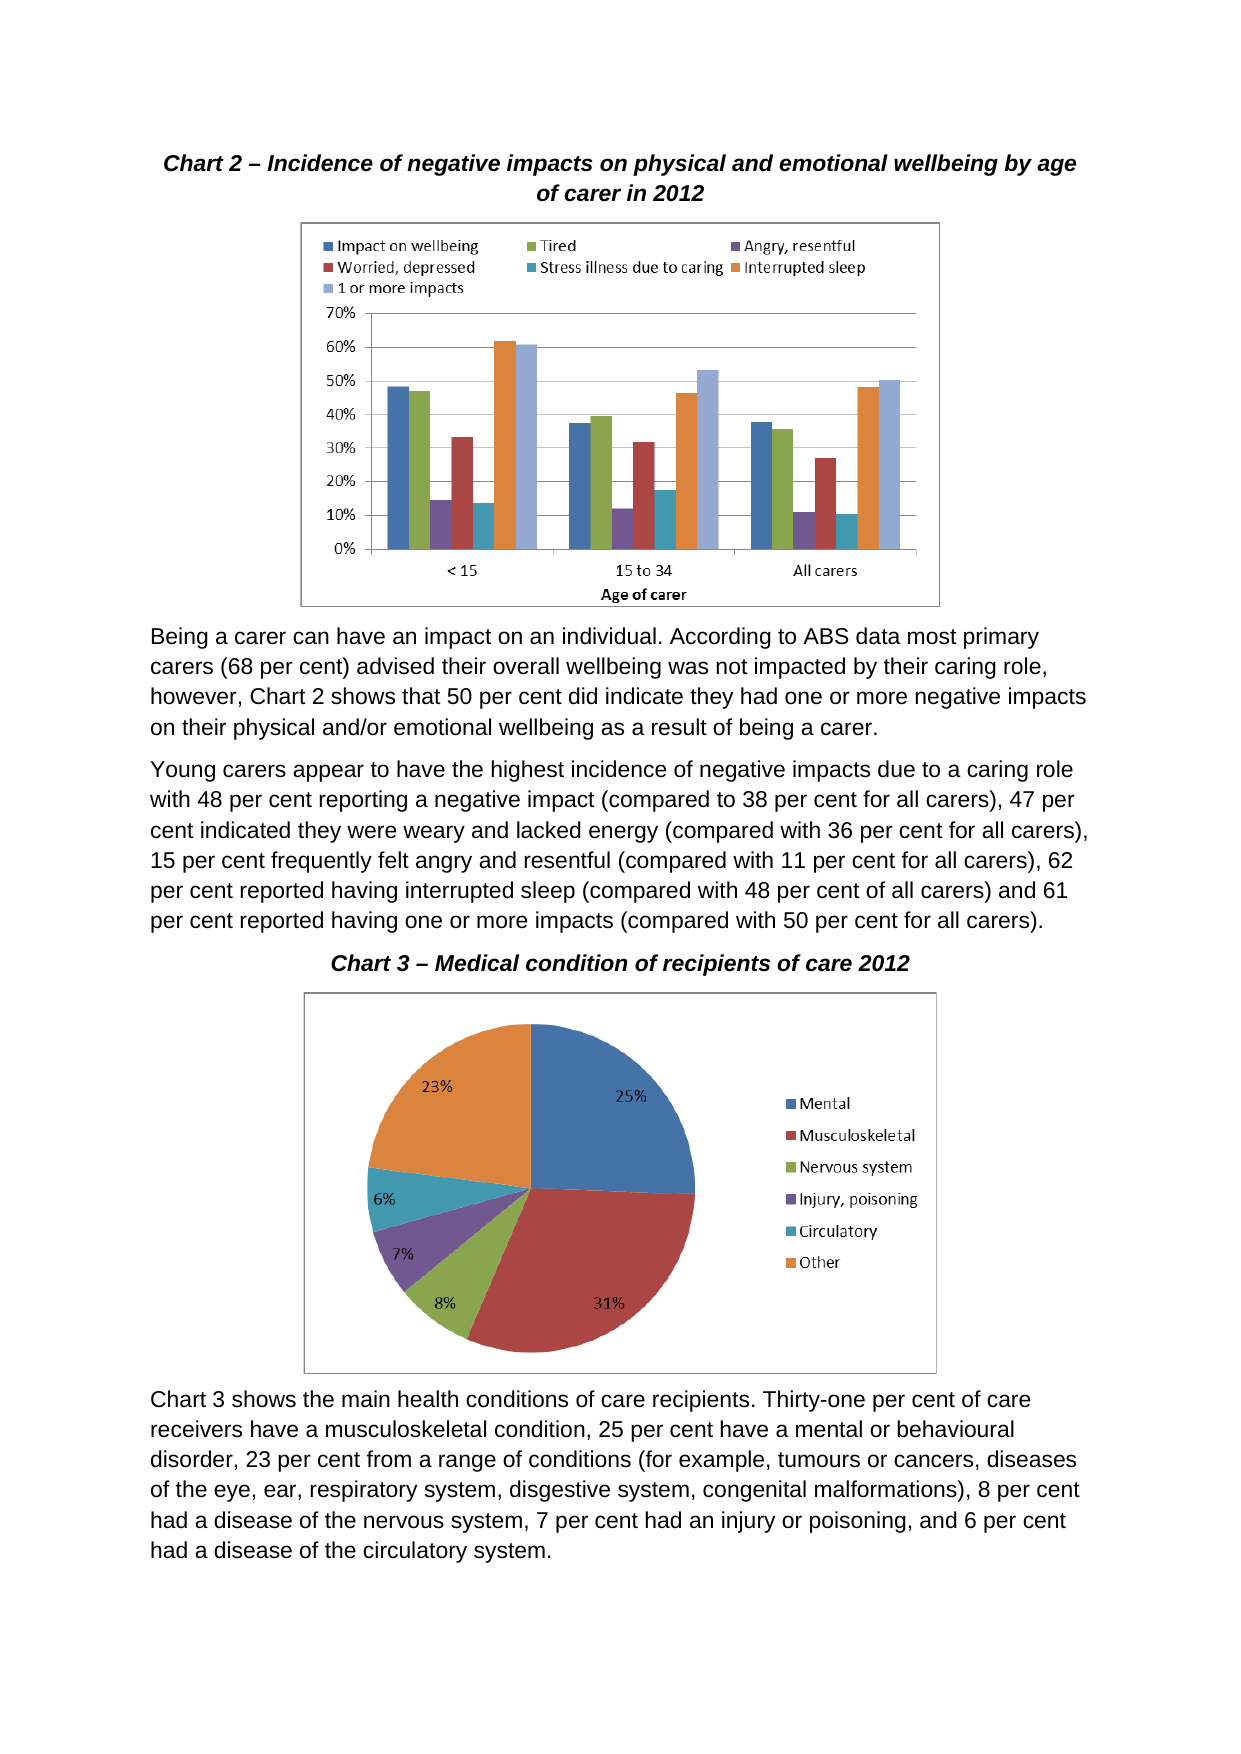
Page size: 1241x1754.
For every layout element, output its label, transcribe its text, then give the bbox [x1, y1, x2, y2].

text Young carers appear to have the highest incidence of negative impacts due to a caring role with 48 per cent reporting a negative impact (compared to 38 per cent for all carers), 47 per cent indicated they were weary and lacked energy (compared with 36 per cent for all carers), 15 per cent frequently felt angry and resentful (compared with 11 per cent for all carers), 62 per cent reported having interrupted sleep (compared with 48 per cent of all carers) and 61 per cent reported having one or more impacts (compared with 50 per cent for all carers). [150, 756, 1090, 933]
text Chart 3 – Medical condition of recipients of care 2012 [150, 950, 1090, 976]
text Being a carer can have an impact on an individual. According to ABS data most primary carers (68 per cent) advised their overall wellbeing was not impacted by their caring role, however, Chart 2 shows that 50 per cent did indicate they had one or more negative impacts on their physical and/or emotional wellbeing as a result of being a carer. [150, 623, 1090, 740]
picture [300, 222, 940, 607]
text Chart 3 shows the main health conditions of care recipients. Thirty-one per cent of care receivers have a musculoskeletal condition, 25 per cent have a mental or behavioural disorder, 23 per cent from a range of conditions (for example, tumours or cancers, diseases of the eye, ear, respiratory system, disgestive system, congenital malformations), 8 per cent had a disease of the nervous system, 7 per cent had an injury or poisoning, and 6 per cent had a disease of the circulatory system. [150, 1386, 1090, 1563]
text Chart 2 – Incidence of negative impacts on physical and emotional wellbeing by age of carer in 2012 [150, 150, 1090, 207]
picture [303, 992, 937, 1374]
